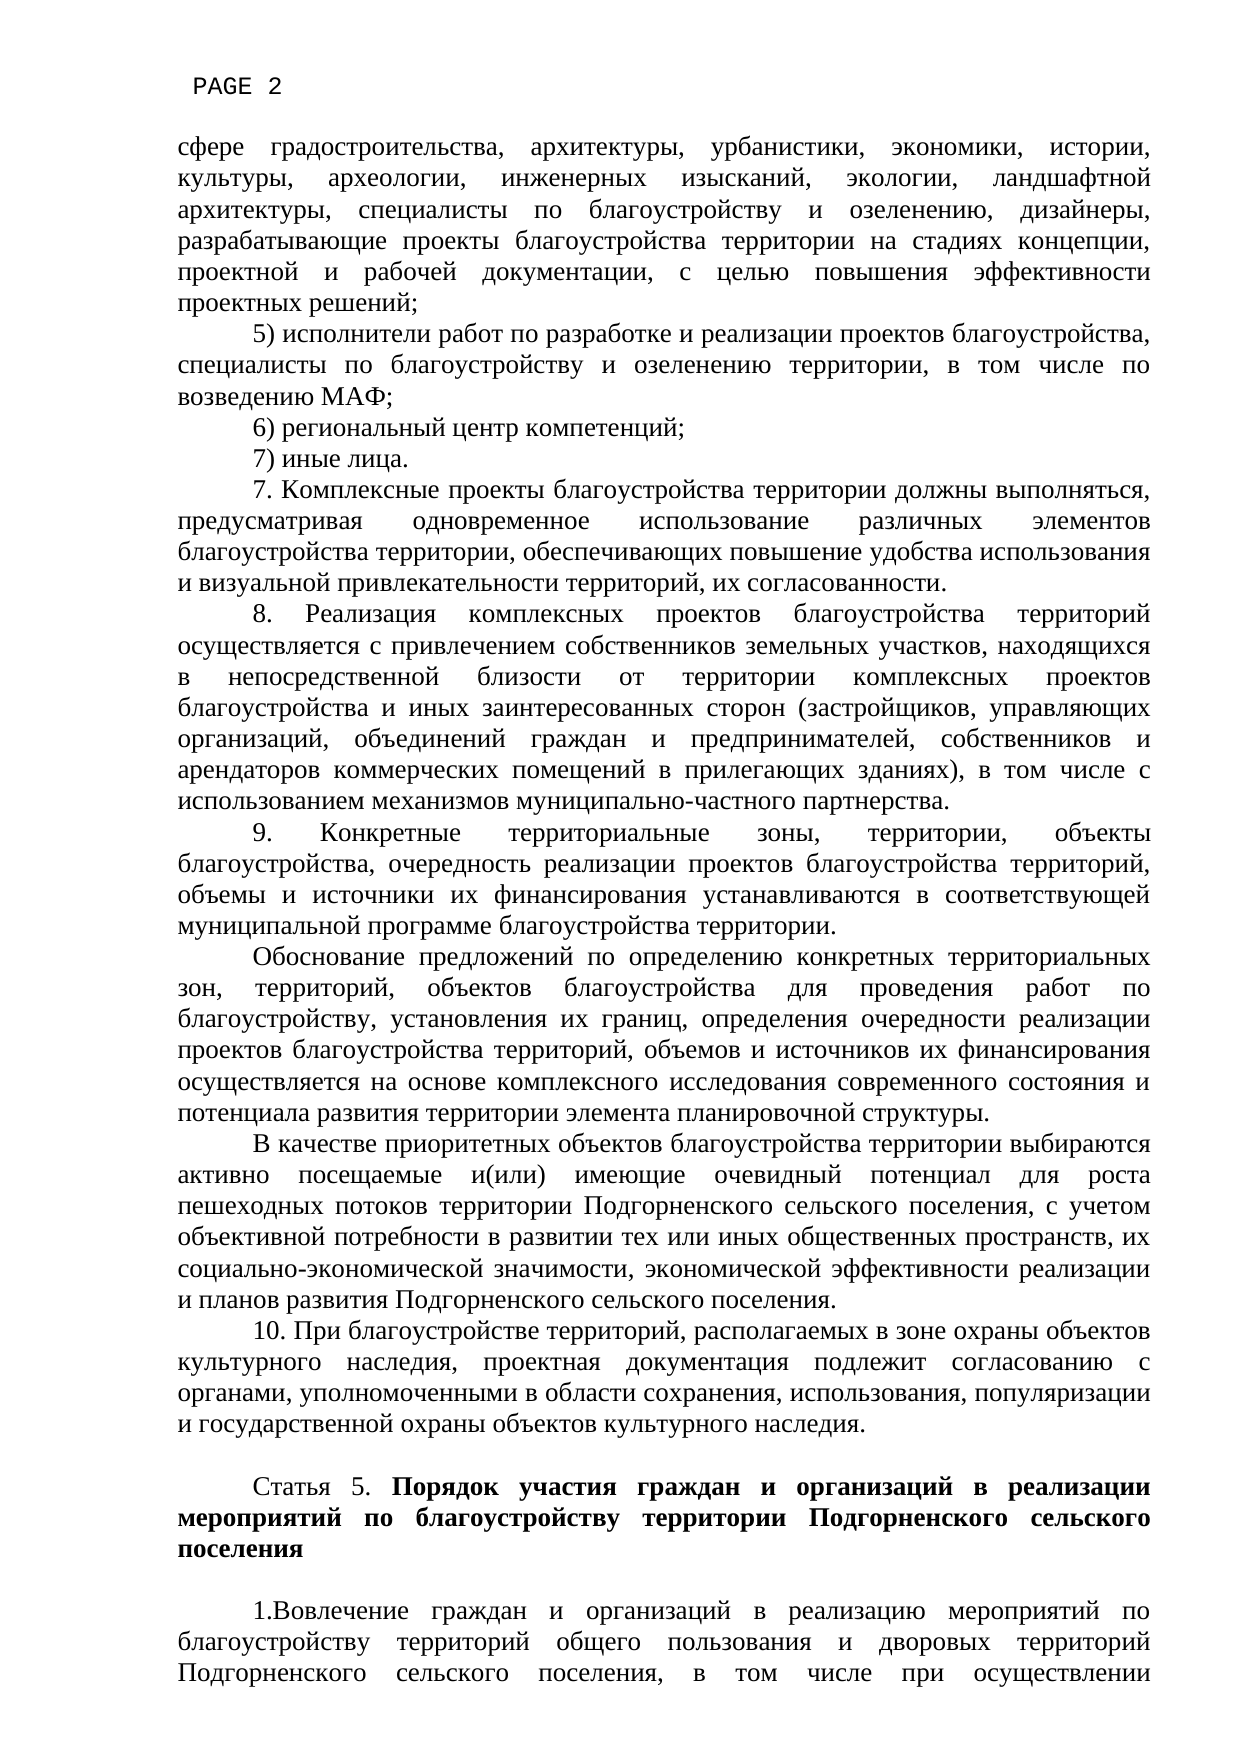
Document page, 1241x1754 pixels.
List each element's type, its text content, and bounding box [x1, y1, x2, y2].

text 7. Комплексные проекты благоустройства территории должны выполняться, предусматривая одновременное использование различных элементов благоустройства территории, обеспечивающих повышение удобства использования и визуальной привлекательности территорий, их согласованности. [177, 473, 1152, 598]
text 9. Конкретные территориальные зоны, территории, объекты благоустройства, очередность реализации проектов благоустройства территорий, объемы и источники их финансирования устанавливаются в соответствующей муниципальной программе благоустройства территории. [177, 816, 1152, 940]
text Обоснование предложений по определению конкретных территориальных зон, территорий, объектов благоустройства для проведения работ по благоустройству, установления их границ, определения очередности реализации проектов благоустройства территорий, объемов и источников их финансирования осуществляется на основе комплексного исследования современного состояния и потенциала развития территории элемента планировочной структуры. [177, 940, 1152, 1127]
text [177, 1594, 1152, 1688]
text 10. При благоустройстве территорий, располагаемых в зоне охраны объектов культурного наследия, проектная документация подлежит согласованию с органами, уполномоченными в области сохранения, использования, популяризации и государственной охраны объектов культурного наследия. [177, 1314, 1152, 1438]
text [177, 130, 1152, 317]
text Статья 5. Порядок участия граждан и организаций в реализации мероприятий по благоустройству территории Подгорненского сельского поселения [177, 1470, 1152, 1563]
text 7) иные лица. [177, 442, 1152, 473]
text В качестве приоритетных объектов благоустройства территории выбираются активно посещаемые и(или) имеющие очевидный потенциал для роста пешеходных потоков территории Подгорненского сельского поселения, с учетом объективной потребности в развитии тех или иных общественных пространств, их социально-экономической значимости, экономической эффективности реализации и планов развития Подгорненского сельского поселения. [177, 1127, 1152, 1314]
text 5) исполнители работ по разработке и реализации проектов благоустройства, специалисты по благоустройству и озеленению территории, в том числе по возведению МАФ; [177, 317, 1152, 411]
text 6) региональный центр компетенций; [177, 411, 1152, 442]
text 8. Реализация комплексных проектов благоустройства территорий осуществляется с привлечением собственников земельных участков, находящихся в непосредственной близости от территории комплексных проектов благоустройства и иных заинтересованных сторон (застройщиков, управляющих организаций, объединений граждан и предпринимателей, собственников и арендаторов коммерческих помещений в прилегающих зданиях), в том числе с использованием механизмов муниципально-частного партнерства. [177, 598, 1152, 816]
